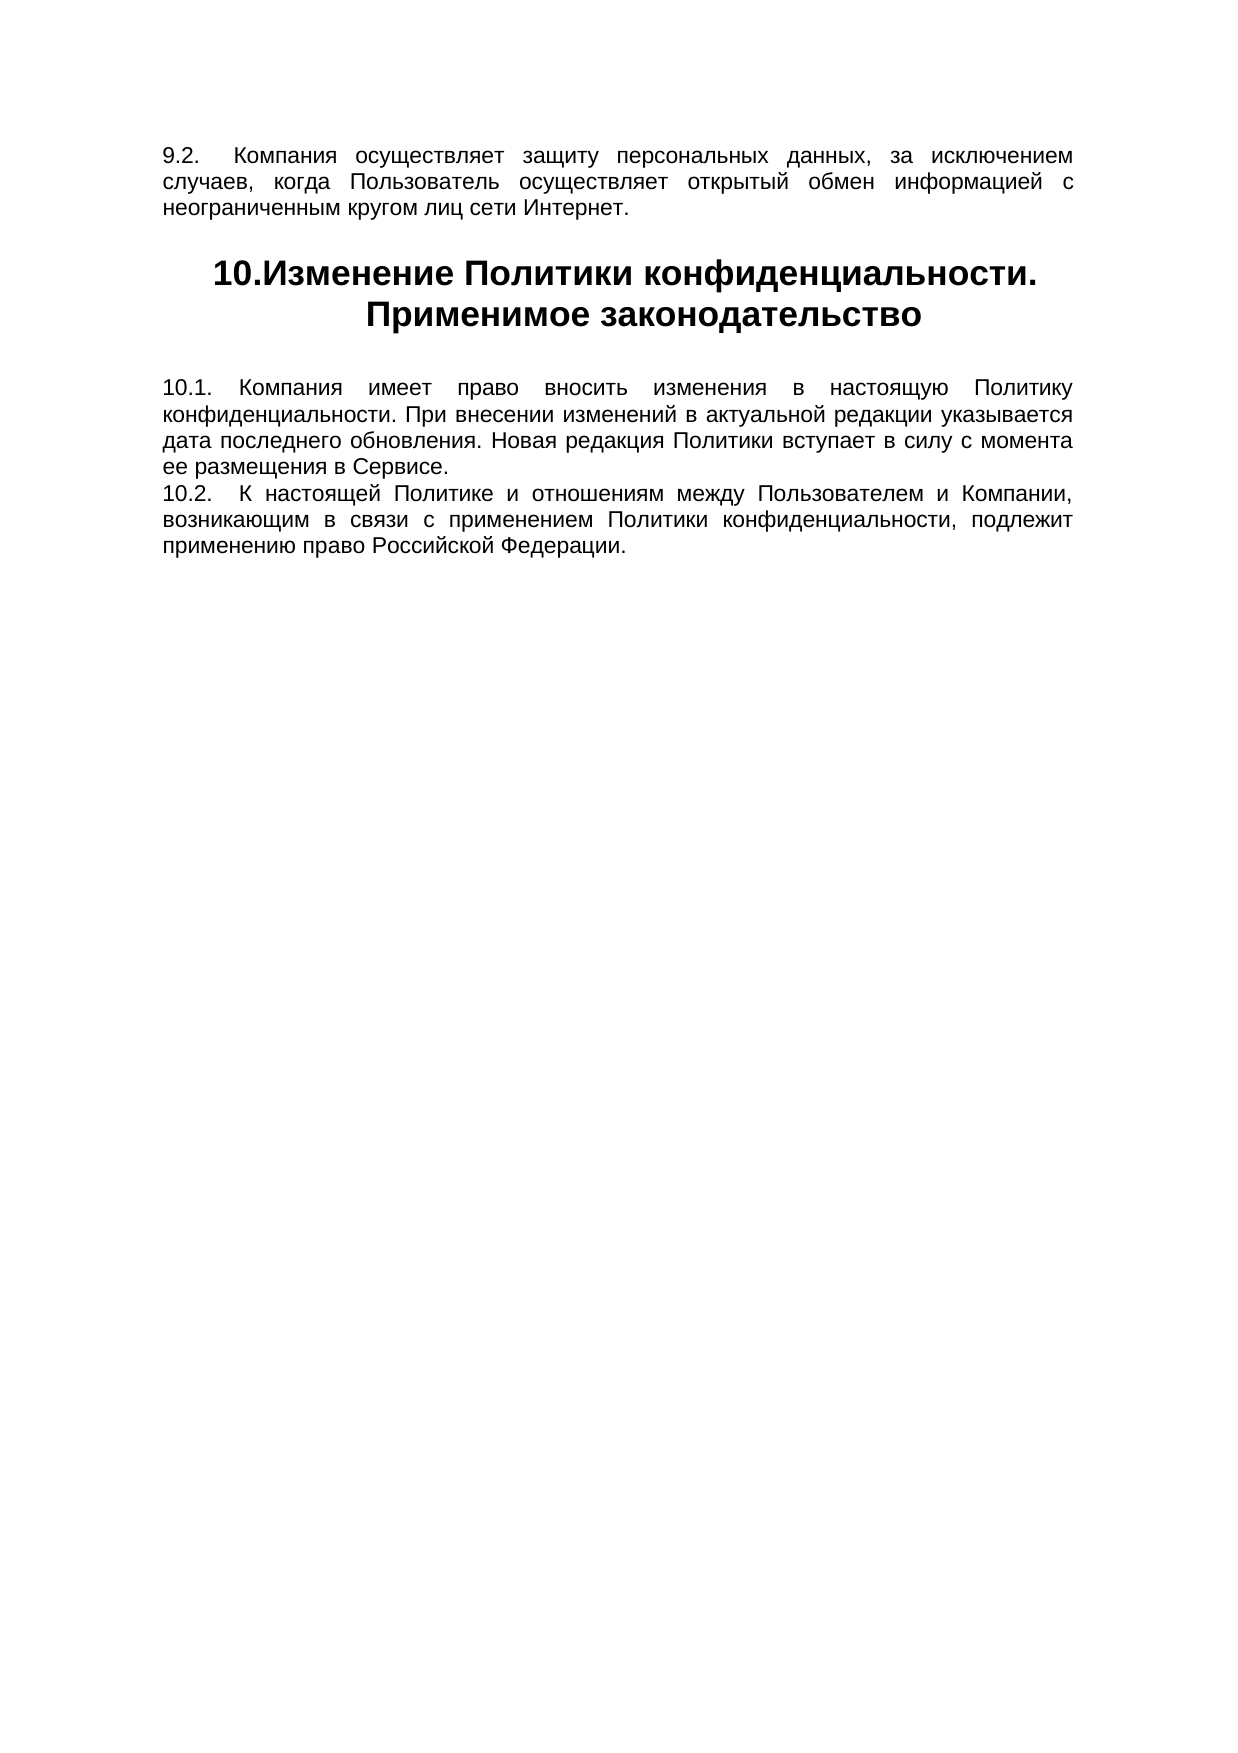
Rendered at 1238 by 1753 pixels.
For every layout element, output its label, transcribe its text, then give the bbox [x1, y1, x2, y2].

list К настоящей Политике и отношениям между Пользователем и Компании, возникающим в связи с применением Политики конфиденциальности, подлежит применению право Российской Федерации. [162, 479, 1073, 559]
list Компания осуществляет защиту персональных данных, за исключением случаев, когда Пользователь осуществляет открытый обмен информацией с неограниченным кругом лиц сети Интернет. [162, 142, 1074, 221]
text Применимое законодательство [200, 293, 1087, 333]
list .Изменение Политики конфиденциальности. [163, 252, 1087, 293]
list Компания имеет право вносить изменения в настоящую Политику конфиденциальности. При внесении изменений в актуальной редакции указывается дата последнего обновления. Новая редакция Политики вступает в силу с момента ее размещения в Сервисе. [162, 374, 1073, 479]
